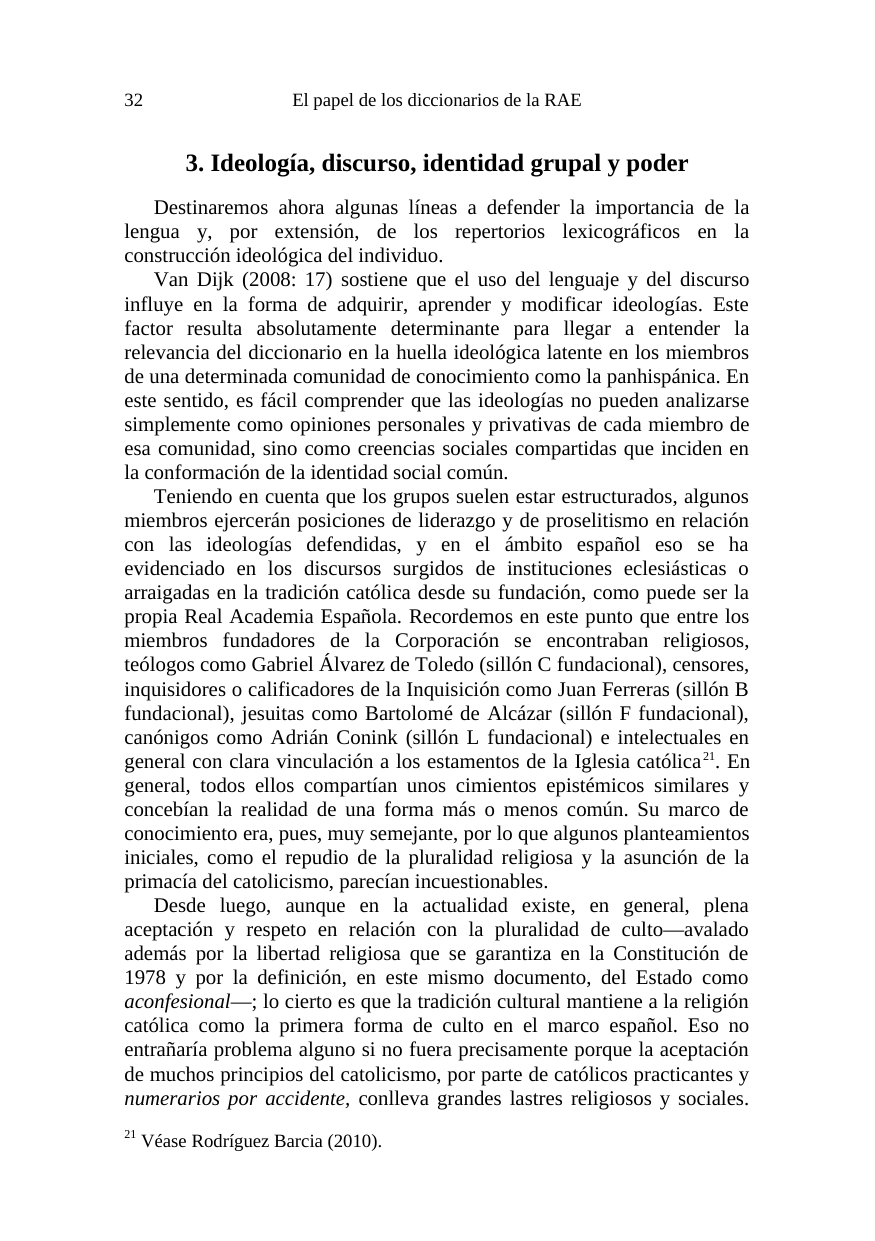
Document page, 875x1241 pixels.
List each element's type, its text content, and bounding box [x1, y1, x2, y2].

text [124, 893, 750, 1109]
text Van Dijk (2008: 17) sostiene que el uso del lenguaje y del discurso influye en la forma de adquirir, aprender y modificar ideologías. Este factor resulta absolutamente determinante para llegar a entender la relevancia del diccionario en la huella ideológica latente en los miembros de una determinada comunidad de conocimiento como la panhispánica. En este sentido, es fácil comprender que las ideologías no pueden analizarse simplemente como opiniones personales y privativas de cada miembro de esa comunidad, sino como creencias sociales compartidas que inciden en la conformación de la identidad social común. [124, 267, 750, 484]
text 3. Ideología, discurso, identidad grupal y poder [124, 148, 750, 176]
text Destinaremos ahora algunas líneas a defender la importancia de la lengua y, por extensión, de los repertorios lexicográficos en la construcción ideológica del individuo. [124, 195, 750, 267]
text Teniendo en cuenta que los grupos suelen estar estructurados, algunos miembros ejercerán posiciones de liderazgo y de proselitismo en relación con las ideologías defendidas, y en el ámbito español eso se ha evidenciado en los discursos surgidos de instituciones eclesiásticas o arraigadas en la tradición católica desde su fundación, como puede ser la propia Real Academia Española. Recordemos en este punto que entre los miembros fundadores de la Corporación se encontraban religiosos, teólogos como Gabriel Álvarez de Toledo (sillón C fundacional), censores, inquisidores o calificadores de la Inquisición como Juan Ferreras (sillón B fundacional), jesuitas como Bartolomé de Alcázar (sillón F fundacional), canónigos como Adrián Conink (sillón L fundacional) e intelectuales en general con clara vinculación a los estamentos de la Iglesia católica. En general, todos ellos compartían unos cimientos epistémicos similares y concebían la realidad de una forma más o menos común. Su marco de conocimiento era, pues, muy semejante, por lo que algunos planteamientos iniciales, como el repudio de la pluralidad religiosa y la asunción de la primacía del catolicismo, parecían incuestionables. [124, 484, 750, 893]
